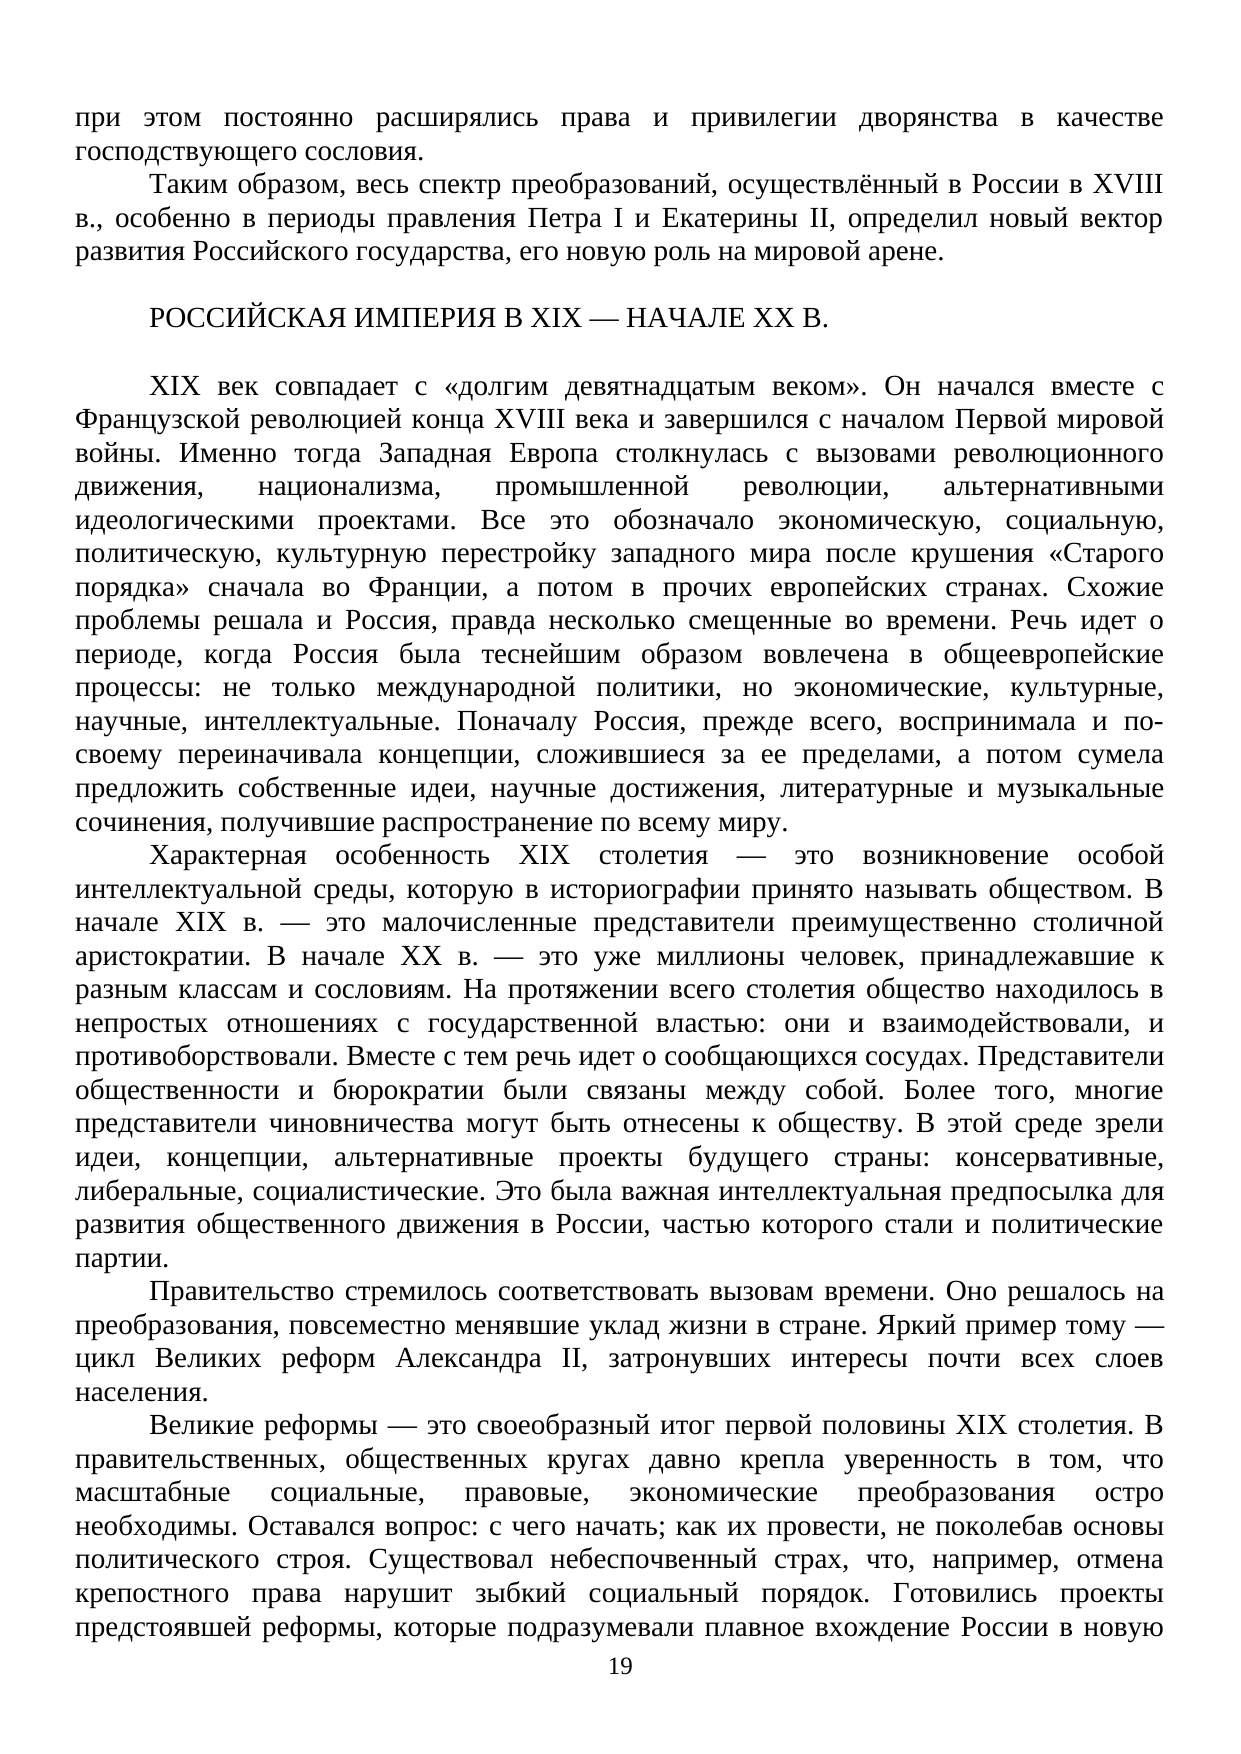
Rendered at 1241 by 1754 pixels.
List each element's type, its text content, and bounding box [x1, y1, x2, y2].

text XIX век совпадает с «долгим девятнадцатым веком». Он начался вместе с Французской революцией конца XVIII века и завершился с началом Первой мировой войны. Именно тогда Западная Европа столкнулась с вызовами революционного движения, национализма, промышленной революции, альтернативными идеологическими проектами. Все это обозначало экономическую, социальную, политическую, культурную перестройку западного мира после крушения «Старого порядка» сначала во Франции, а потом в прочих европейских странах. Схожие проблемы решала и Россия, правда несколько смещенные во времени. Речь идет о периоде, когда Россия была теснейшим образом вовлечена в общеевропейские процессы: не только международной политики, но экономические, культурные, научные, интеллектуальные. Поначалу Россия, прежде всего, воспринимала и по-своему переиначивала концепции, сложившиеся за ее пределами, а потом сумела предложить собственные идеи, научные достижения, литературные и музыкальные сочинения, получившие распространение по всему миру. [75, 368, 1165, 837]
text РОССИЙСКАЯ ИМПЕРИЯ В XIX — НАЧАЛЕ XX В. [75, 301, 1165, 334]
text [75, 99, 1165, 166]
text Таким образом, весь спектр преобразований, осуществлённый в России в XVIII в., особенно в периоды правления Петра I и Екатерины II, определил новый вектор развития Российского государства, его новую роль на мировой арене. [75, 166, 1165, 267]
text Правительство стремилось соответствовать вызовам времени. Оно решалось на преобразования, повсеместно менявшие уклад жизни в стране. Яркий пример тому — цикл Великих реформ Александра II, затронувших интересы почти всех слоев населения. [75, 1273, 1165, 1407]
text Характерная особенность XIX столетия — это возникновение особой интеллектуальной среды, которую в историографии принято называть обществом. В начале XIX в. — это малочисленные представители преимущественно столичной аристократии. В начале XX в. — это уже миллионы человек, принадлежавшие к разным классам и сословиям. На протяжении всего столетия общество находилось в непростых отношениях с государственной властью: они и взаимодействовали, и противоборствовали. Вместе с тем речь идет о сообщающихся сосудах. Представители общественности и бюрократии были связаны между собой. Более того, многие представители чиновничества могут быть отнесены к обществу. В этой среде зрели идеи, концепции, альтернативные проекты будущего страны: консервативные, либеральные, социалистические. Это была важная интеллектуальная предпосылка для развития общественного движения в России, частью которого стали и политические партии. [75, 837, 1165, 1273]
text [75, 1407, 1165, 1642]
